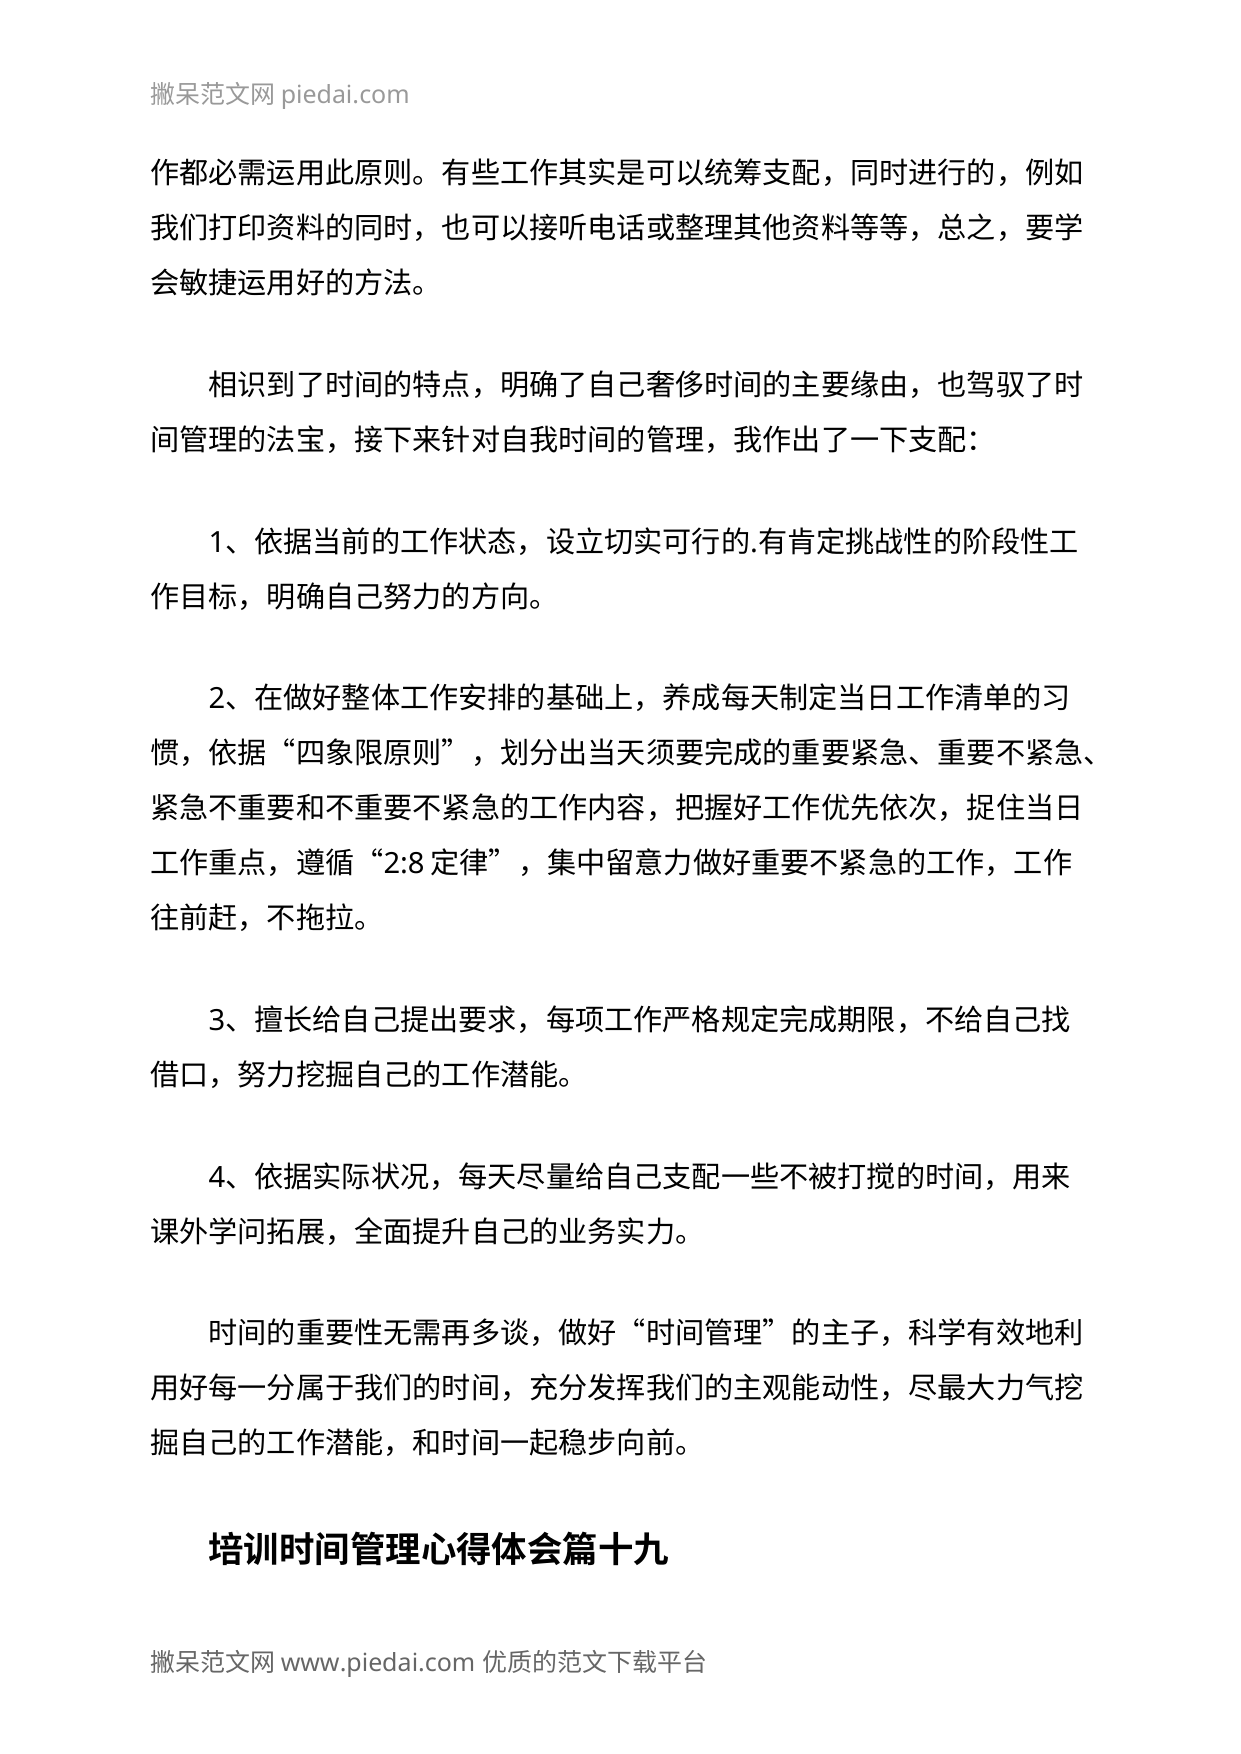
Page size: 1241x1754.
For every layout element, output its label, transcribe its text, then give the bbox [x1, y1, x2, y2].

text 2、在做好整体工作安排的基础上，养成每天制定当日工作清单的习惯，依据“四象限原则”，划分出当天须要完成的重要紧急、重要不紧急、紧急不重要和不重要不紧急的工作内容，把握好工作优先依次，捉住当日工作重点，遵循“2:8定律”，集中留意力做好重要不紧急的工作，工作往前赶，不拖拉。 [150, 675, 1090, 937]
text 3、擅长给自己提出要求，每项工作严格规定完成期限，不给自己找借口，努力挖掘自己的工作潜能。 [150, 997, 1090, 1094]
text 培训时间管理心得体会篇十九 [150, 1522, 1090, 1573]
text 相识到了时间的特点，明确了自己奢侈时间的主要缘由，也驾驭了时间管理的法宝，接下来针对自我时间的管理，我作出了一下支配： [150, 362, 1090, 459]
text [150, 150, 1090, 302]
text 1、依据当前的工作状态，设立切实可行的.有肯定挑战性的阶段性工作目标，明确自己努力的方向。 [150, 518, 1090, 616]
text 时间的重要性无需再多谈，做好“时间管理”的主子，科学有效地利用好每一分属于我们的时间，充分发挥我们的主观能动性，尽最大力气挖掘自己的工作潜能，和时间一起稳步向前。 [150, 1310, 1090, 1462]
text 4、依据实际状况，每天尽量给自己支配一些不被打搅的时间，用来课外学问拓展，全面提升自己的业务实力。 [150, 1153, 1090, 1251]
